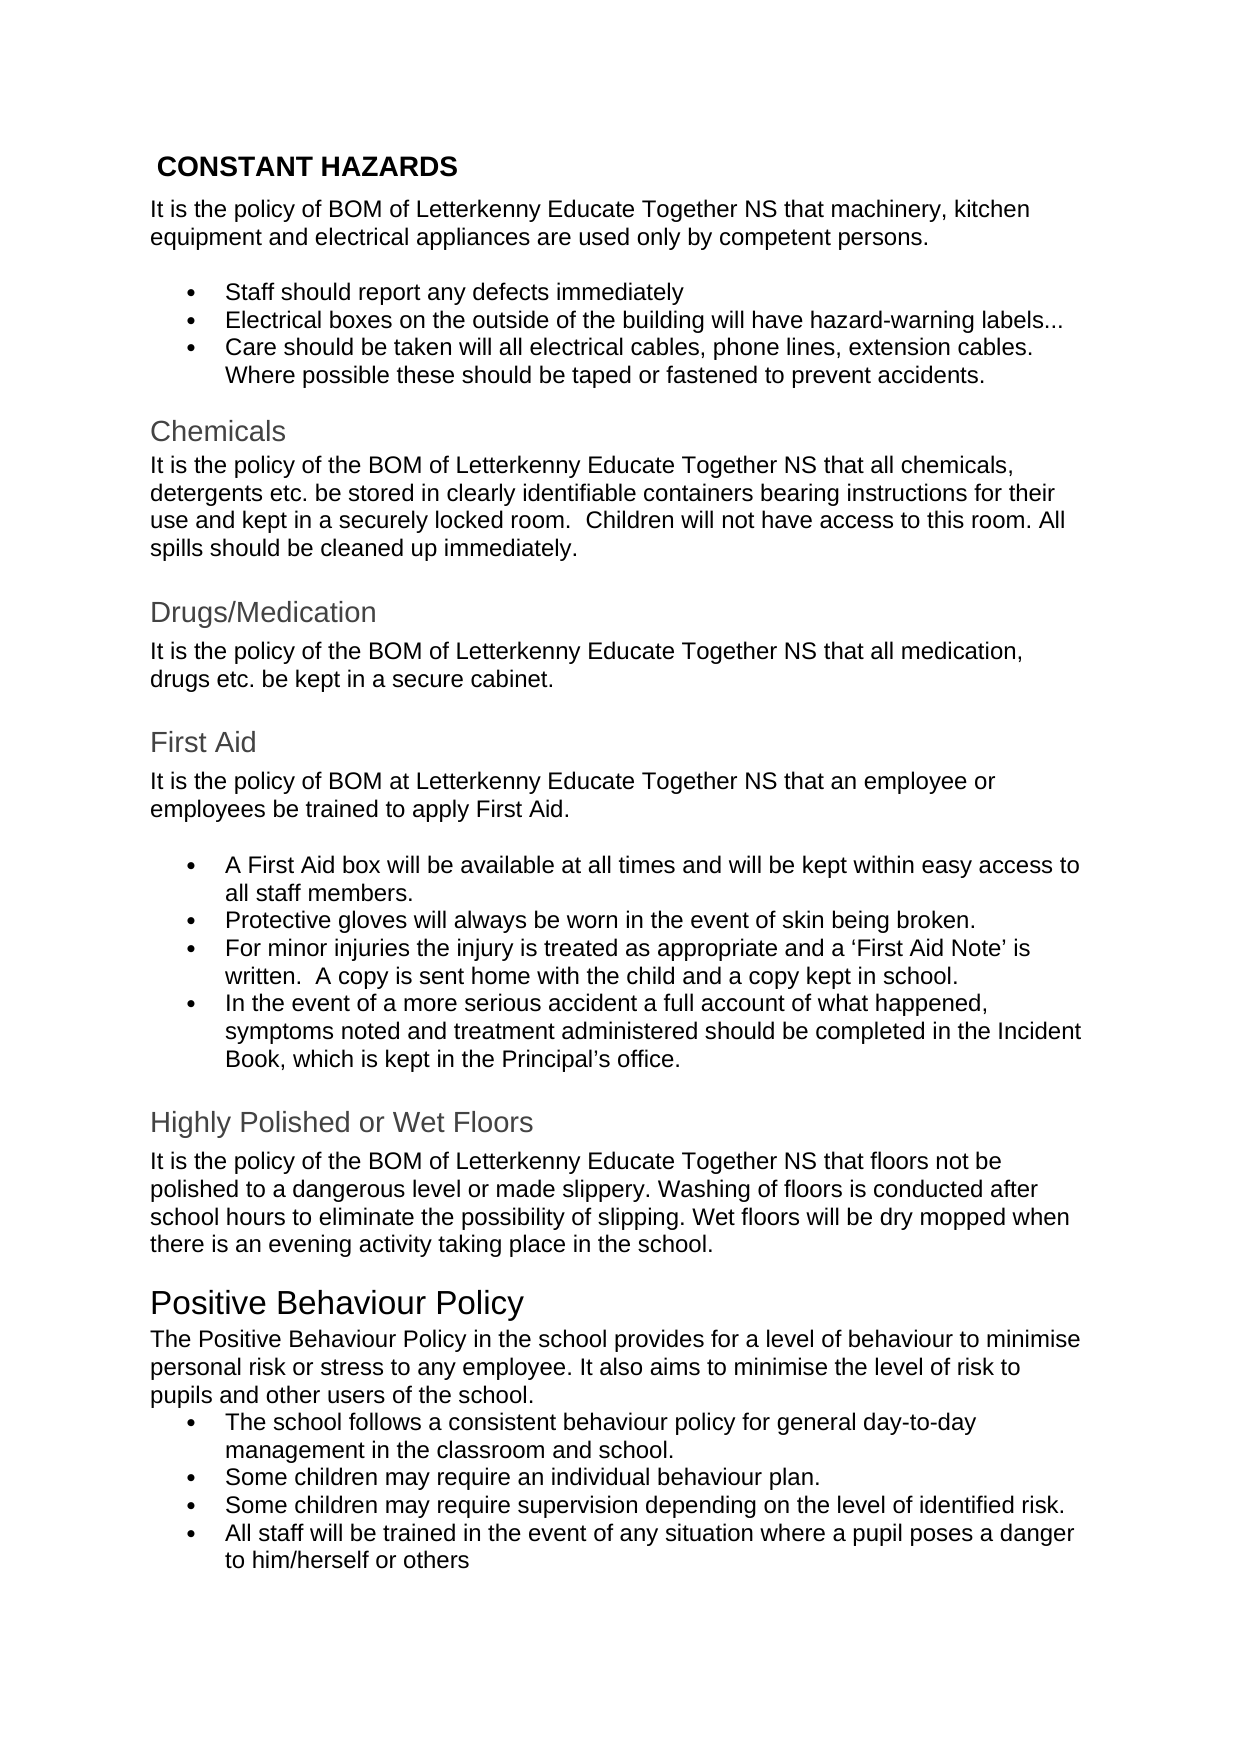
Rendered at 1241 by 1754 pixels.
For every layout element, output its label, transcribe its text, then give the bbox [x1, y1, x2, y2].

list In the event of a more serious accident a full account of what happened, symptoms noted and treatment administered should be completed in the Incident Book, which is kept in the Principal’s office. [187, 989, 1090, 1072]
text Chemicals [150, 413, 1090, 447]
text Highly Polished or Wet Floors [150, 1105, 1090, 1139]
list The school follows a consistent behaviour policy for general day-to-day management in the classroom and school. [187, 1408, 1090, 1463]
text It is the policy of the BOM of Letterkenny Educate Together NS that floors not be polished to a dangerous level or made slippery. Washing of floors is conducted after school hours to eliminate the possibility of slipping. Wet floors will be dry mopped when there is an evening activity taking place in the school. [150, 1147, 1090, 1258]
text It is the policy of BOM of Letterkenny Educate Together NS that machinery, kitchen equipment and electrical appliances are used only by competent persons. [150, 195, 1090, 250]
list All staff will be trained in the event of any situation where a pupil poses a danger to him/herself or others [187, 1518, 1090, 1574]
text The Positive Behaviour Policy in the school provides for a level of behaviour to minimise personal risk or stress to any employee. It also aims to minimise the level of risk to pupils and other users of the school. [150, 1325, 1090, 1408]
text Positive Behaviour Policy [150, 1283, 1090, 1321]
text CONSTANT HAZARDS [150, 150, 1090, 182]
text It is the policy of BOM at Letterkenny Educate Together NS that an employee or employees be trained to apply First Aid. [150, 767, 1090, 822]
list Some children may require supervision depending on the level of identified risk. [187, 1491, 1090, 1518]
list For minor injuries the injury is treated as appropriate and a ‘First Aid Note’ is written. A copy is sent home with the child and a copy kept in school. [187, 934, 1090, 989]
list A First Aid box will be available at all times and will be kept within easy access to all staff members. [187, 851, 1090, 906]
list Care should be taken will all electrical cables, phone lines, extension cables. Where possible these should be taped or fastened to prevent accidents. [187, 333, 1090, 388]
list Protective gloves will always be worn in the event of skin being broken. [187, 906, 1090, 934]
text It is the policy of the BOM of Letterkenny Educate Together NS that all medication, drugs etc. be kept in a secure cabinet. [150, 637, 1090, 692]
list Staff should report any defects immediately [187, 278, 1090, 306]
text It is the policy of the BOM of Letterkenny Educate Together NS that all chemicals, detergents etc. be stored in clearly identifiable containers bearing instructions for their use and kept in a securely locked room. Children will not have access to this room. All spills should be cleaned up immediately. [150, 451, 1090, 562]
text First Aid [150, 725, 1090, 759]
list Electrical boxes on the outside of the building will have hazard-warning labels... [187, 306, 1090, 333]
text Drugs/Medication [150, 595, 1090, 628]
list Some children may require an individual behaviour plan. [187, 1463, 1090, 1491]
